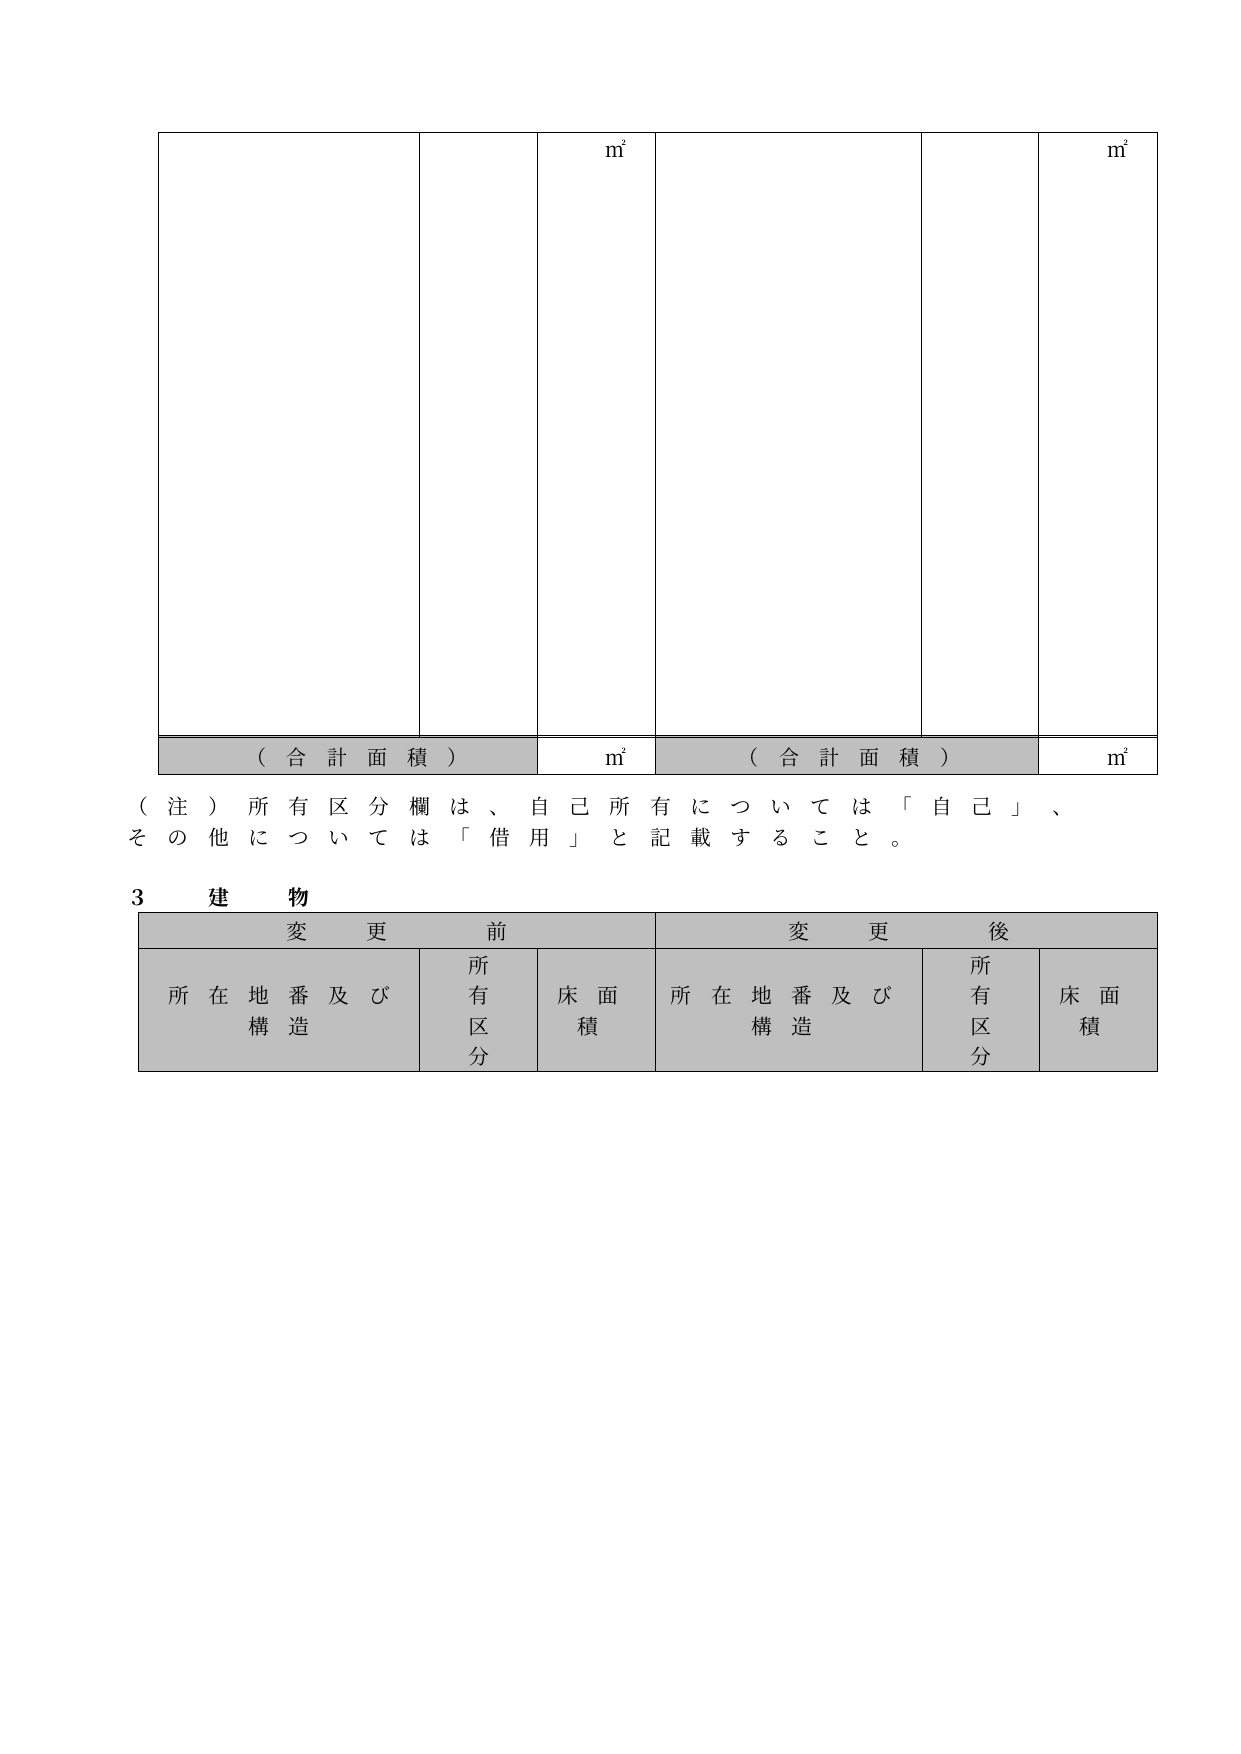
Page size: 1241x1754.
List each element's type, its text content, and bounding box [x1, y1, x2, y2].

table_cell [656, 133, 921, 735]
table_cell [159, 133, 419, 735]
table_cell 所有区分 [420, 949, 537, 1071]
table_cell [922, 133, 1038, 735]
table_cell ㎡ [538, 738, 655, 774]
table_cell 床面積 [1040, 949, 1157, 1071]
table_cell 所在地番及び構造 [656, 949, 922, 1071]
table_cell ㎡ [538, 133, 655, 735]
table_cell （合計面積） [159, 738, 537, 774]
table_cell 床面積 [538, 949, 655, 1071]
table_cell [420, 133, 537, 735]
text （注）所有区分欄は、自己所有については「自己」、その他については「借用」と記載すること。 [107, 790, 1113, 851]
table_header 変更後 [656, 913, 1157, 948]
table_cell ㎡ [1039, 738, 1157, 774]
table_cell 所在地番及び構造 [139, 949, 419, 1071]
table_cell （合計面積） [656, 738, 1038, 774]
table_header 変更前 [139, 913, 655, 948]
table_cell 所有区分 [923, 949, 1039, 1071]
text ３ 建 物 [127, 882, 1113, 912]
table_cell ㎡ [1039, 133, 1157, 735]
